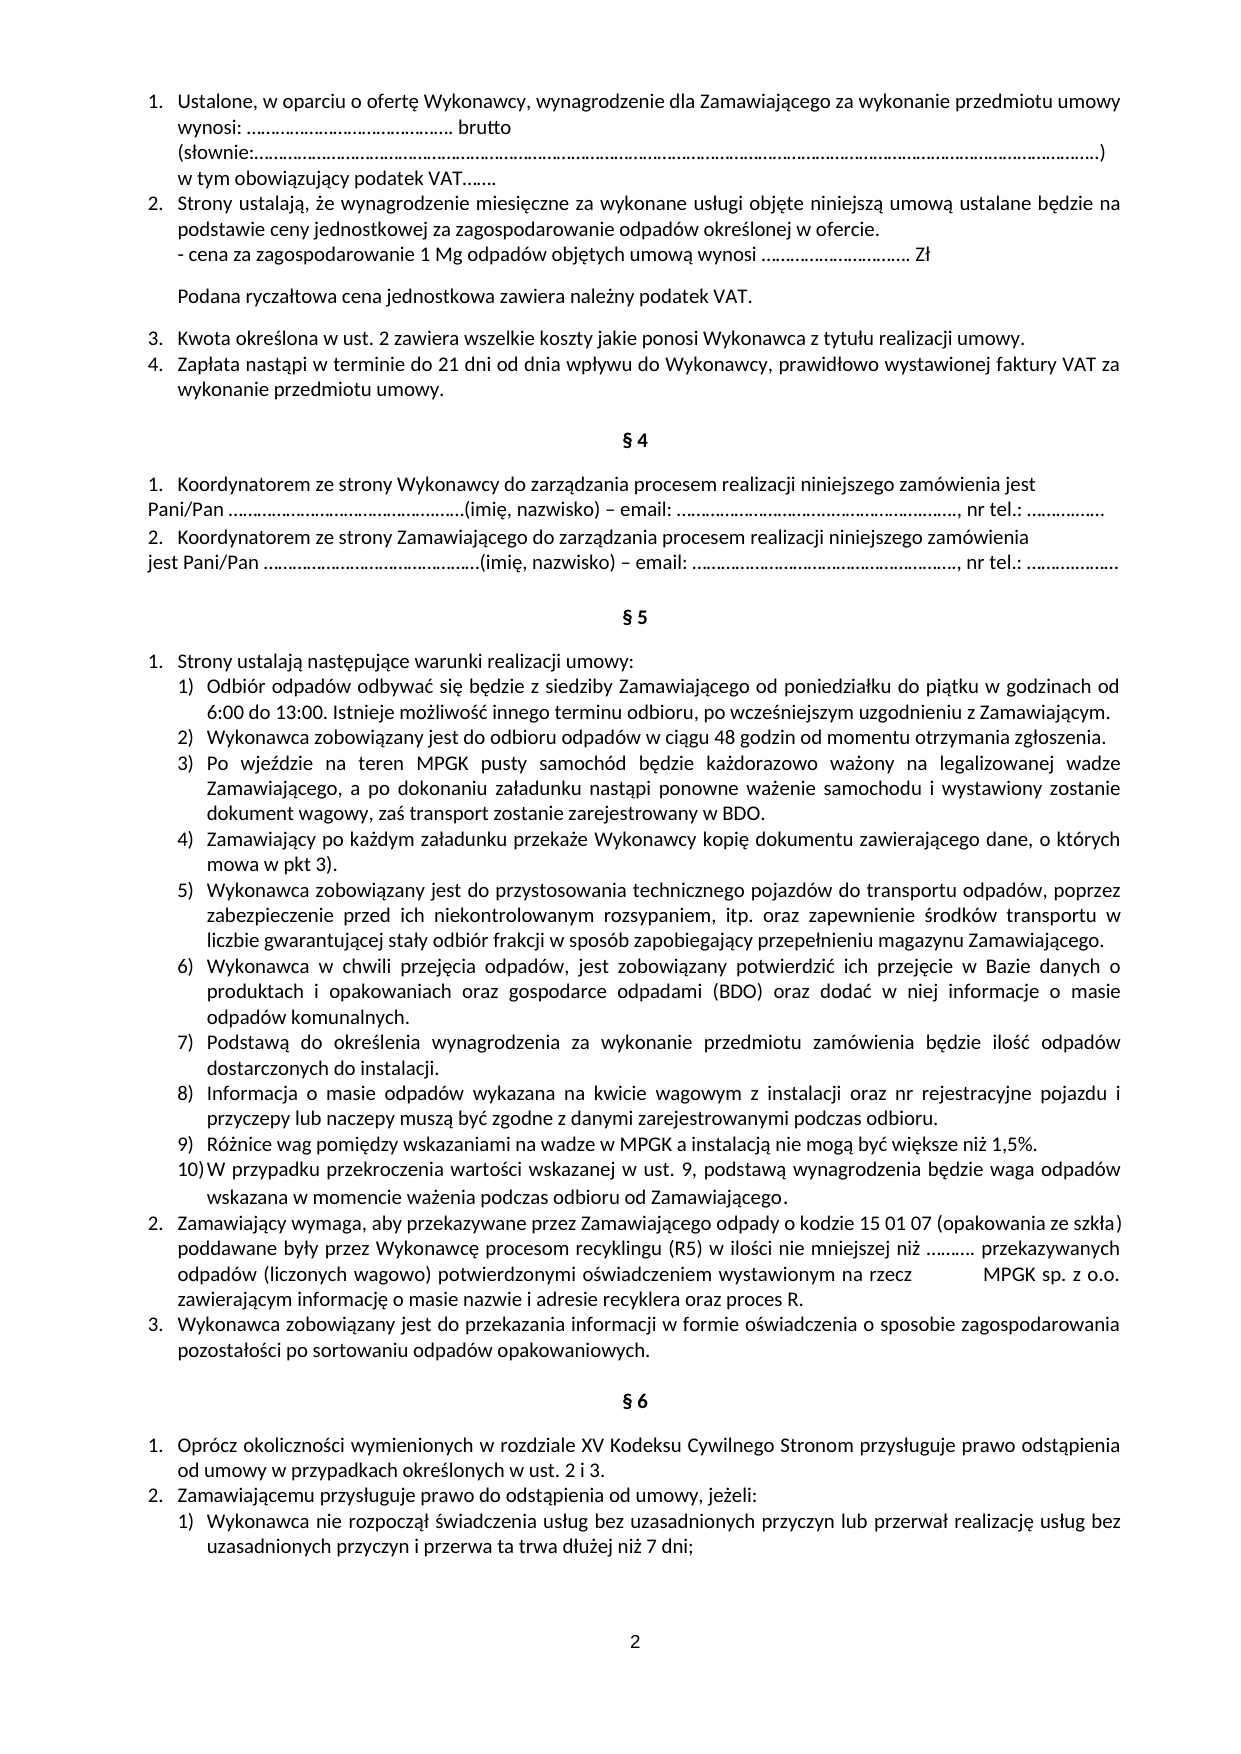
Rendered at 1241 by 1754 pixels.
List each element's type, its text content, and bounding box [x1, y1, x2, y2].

list Ustalone, w oparciu o ofertę Wykonawcy, wynagrodzenie dla Zamawiającego za wykonanie przedmiotu umowy wynosi: ……………………………………. brutto [148, 89, 1122, 139]
list Różnice wag pomiędzy wskazaniami na wadze w MPGK a instalacją nie mogą być większe niż 1,5%. [177, 1131, 1122, 1156]
list Strony ustalają następujące warunki realizacji umowy: [148, 648, 1122, 673]
text - cena za zagospodarowanie 1 Mg odpadów objętych umową wynosi …………………………. Zł [177, 241, 1122, 267]
list Strony ustalają, że wynagrodzenie miesięczne za wykonane usługi objęte niniejszą umową ustalane będzie na podstawie ceny jednostkowej za zagospodarowanie odpadów określonej w ofercie. [148, 190, 1122, 241]
list Podstawą do określenia wynagrodzenia za wykonanie przedmiotu zamówienia będzie ilość odpadów dostarczonych do instalacji. [177, 1029, 1122, 1080]
text Pani/Pan …………………………………….……(imię, nazwisko) – email: …………………………..……………….……., nr tel.: ……….…… [148, 496, 1122, 522]
list W przypadku przekroczenia wartości wskazanej w ust. 9, podstawą wynagrodzenia będzie waga odpadów wskazana w momencie ważenia podczas odbioru od Zamawiającego. [177, 1156, 1122, 1210]
list Zamawiającemu przysługuje prawo do odstąpienia od umowy, jeżeli: [148, 1483, 1122, 1508]
list Wykonawca zobowiązany jest do przekazania informacji w formie oświadczenia o sposobie zagospodarowania pozostałości po sortowaniu odpadów opakowaniowych. [148, 1312, 1122, 1362]
list Zamawiający wymaga, aby przekazywane przez Zamawiającego odpady o kodzie 15 01 07 (opakowania ze szkła) poddawane były przez Wykonawcę procesom recyklingu (R5) w ilości nie mniejszej niż ………. przekazywanych odpadów (liczonych wagowo) potwierdzonymi oświadczeniem wystawionym na rzecz MPGK sp. z o.o. zawierającym informację o masie nazwie i adresie recyklera oraz proces R. [148, 1210, 1122, 1312]
text jest Pani/Pan ………………………………………(imię, nazwisko) – email: ………………………………………………., nr tel.: ……….……… [148, 549, 1122, 575]
list Wykonawca zobowiązany jest do odbioru odpadów w ciągu 48 godzin od momentu otrzymania zgłoszenia. [177, 724, 1122, 750]
list Koordynatorem ze strony Zamawiającego do zarządzania procesem realizacji niniejszego zamówienia [148, 524, 1122, 549]
list Informacja o masie odpadów wykazana na kwicie wagowym z instalacji oraz nr rejestracyjne pojazdu i przyczepy lub naczepy muszą być zgodne z danymi zarejestrowanymi podczas odbioru. [177, 1080, 1122, 1131]
text § 4 [148, 427, 1122, 452]
text § 5 [148, 604, 1122, 629]
list Wykonawca w chwili przejęcia odpadów, jest zobowiązany potwierdzić ich przejęcie w Bazie danych o produktach i opakowaniach oraz gospodarce odpadami (BDO) oraz dodać w niej informacje o masie odpadów komunalnych. [177, 953, 1122, 1029]
list Zamawiający po każdym załadunku przekaże Wykonawcy kopię dokumentu zawierającego dane, o których mowa w pkt 3). [177, 826, 1122, 877]
list Kwota określona w ust. 2 zawiera wszelkie koszty jakie ponosi Wykonawca z tytułu realizacji umowy. [148, 325, 1122, 351]
list Oprócz okoliczności wymienionych w rozdziale XV Kodeksu Cywilnego Stronom przysługuje prawo odstąpienia od umowy w przypadkach określonych w ust. 2 i 3. [148, 1432, 1122, 1483]
list Wykonawca nie rozpoczął świadczenia usług bez uzasadnionych przyczyn lub przerwał realizację usług bez uzasadnionych przyczyn i przerwa ta trwa dłużej niż 7 dni; [177, 1508, 1122, 1559]
list Wykonawca zobowiązany jest do przystosowania technicznego pojazdów do transportu odpadów, poprzez zabezpieczenie przed ich niekontrolowanym rozsypaniem, itp. oraz zapewnienie środków transportu w liczbie gwarantującej stały odbiór frakcji w sposób zapobiegający przepełnieniu magazynu Zamawiającego. [177, 877, 1122, 953]
text § 6 [148, 1388, 1122, 1413]
text (słownie:…………………………………………………………………………………………………………………………………………………………..) w tym obowiązujący podatek VAT……. [177, 139, 1122, 190]
list Po wjeździe na teren MPGK pusty samochód będzie każdorazowo ważony na legalizowanej wadze Zamawiającego, a po dokonaniu załadunku nastąpi ponowne ważenie samochodu i wystawiony zostanie dokument wagowy, zaś transport zostanie zarejestrowany w BDO. [177, 750, 1122, 826]
list Odbiór odpadów odbywać się będzie z siedziby Zamawiającego od poniedziałku do piątku w godzinach od 6:00 do 13:00. Istnieje możliwość innego terminu odbioru, po wcześniejszym uzgodnieniu z Zamawiającym. [177, 673, 1122, 724]
list Zapłata nastąpi w terminie do 21 dni od dnia wpływu do Wykonawcy, prawidłowo wystawionej faktury VAT za wykonanie przedmiotu umowy. [148, 351, 1122, 402]
list Koordynatorem ze strony Wykonawcy do zarządzania procesem realizacji niniejszego zamówienia jest [148, 471, 1122, 496]
text Podana ryczałtowa cena jednostkowa zawiera należny podatek VAT. [177, 283, 1122, 309]
